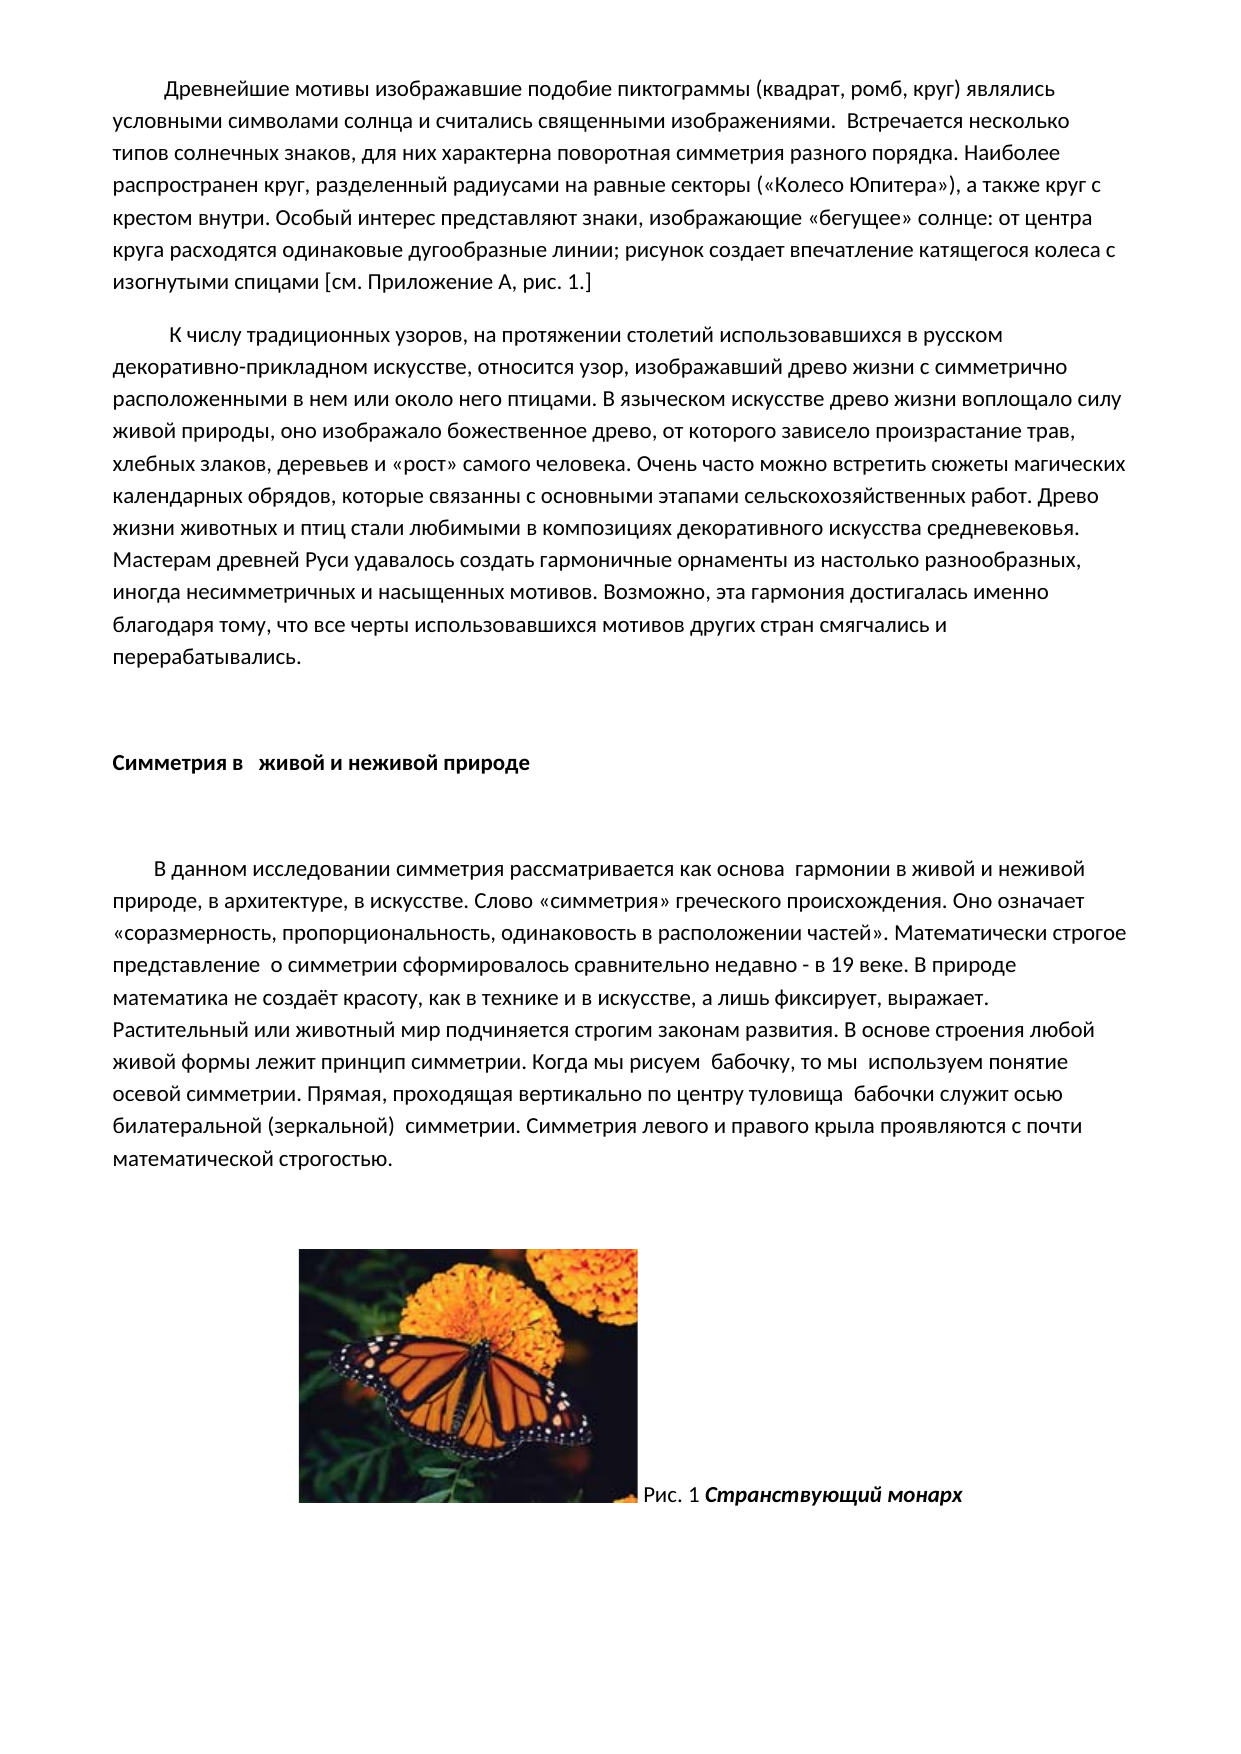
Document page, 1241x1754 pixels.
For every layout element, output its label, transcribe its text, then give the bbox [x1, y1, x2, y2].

text Симметрия в живой и неживой природе [112, 748, 1128, 776]
picture [298, 1249, 638, 1503]
text Древнейшие мотивы изображавшие подобие пиктограммы (квадрат, ромб, круг) являлись условными символами солнца и считались священными изображениями. Встречается несколько типов солнечных знаков, для них характерна поворотная симметрия разного порядка. Наиболее распространен круг, разделенный радиусами на равные секторы («Колесо Юпитера»), а также круг с крестом внутри. Особый интерес представляют знаки, изображающие «бегущее» солнце: от центра круга расходятся одинаковые дугообразные линии; рисунок создает впечатление катящегося колеса с изогнутыми спицами [см. Приложение А, рис. 1.] [112, 74, 1128, 295]
text К числу традиционных узоров, на протяжении столетий использовавшихся в русском декоративно-прикладном искусстве, относится узор, изображавший древо жизни с симметрично расположенными в нем или около него птицами. В языческом искусстве древо жизни воплощало силу живой природы, оно изображало божественное древо, от которого зависело произрастание трав, хлебных злаков, деревьев и «рост» самого человека. Очень часто можно встретить сюжеты магических календарных обрядов, которые связанны с основными этапами сельскохозяйственных работ. Древо жизни животных и птиц стали любимыми в композициях декоративного искусства средневековья. Мастерам древней Руси удавалось создать гармоничные орнаменты из настолько разнообразных, иногда несимметричных и насыщенных мотивов. Возможно, эта гармония достигалась именно благодаря тому, что все черты использовавшихся мотивов других стран смягчались и перерабатывались. [112, 320, 1128, 670]
text В данном исследовании симметрия рассматривается как основа гармонии в живой и неживой природе, в архитектуре, в искусстве. Слово «симметрия» греческого происхождения. Оно означает «соразмерность, пропорциональность, одинаковость в расположении частей». Математически строгое представление о симметрии сформировалось сравнительно недавно - в 19 веке. В природе математика не создаёт красоту, как в технике и в искусстве, а лишь фиксирует, выражает. Растительный или животный мир подчиняется строгим законам развития. В основе строения любой живой формы лежит принцип симметрии. Когда мы рисуем бабочку, то мы используем понятие осевой симметрии. Прямая, проходящая вертикально по центру туловища бабочки служит осью билатеральной (зеркальной) симметрии. Симметрия левого и правого крыла проявляются с почти математической строгостью. [112, 854, 1128, 1172]
